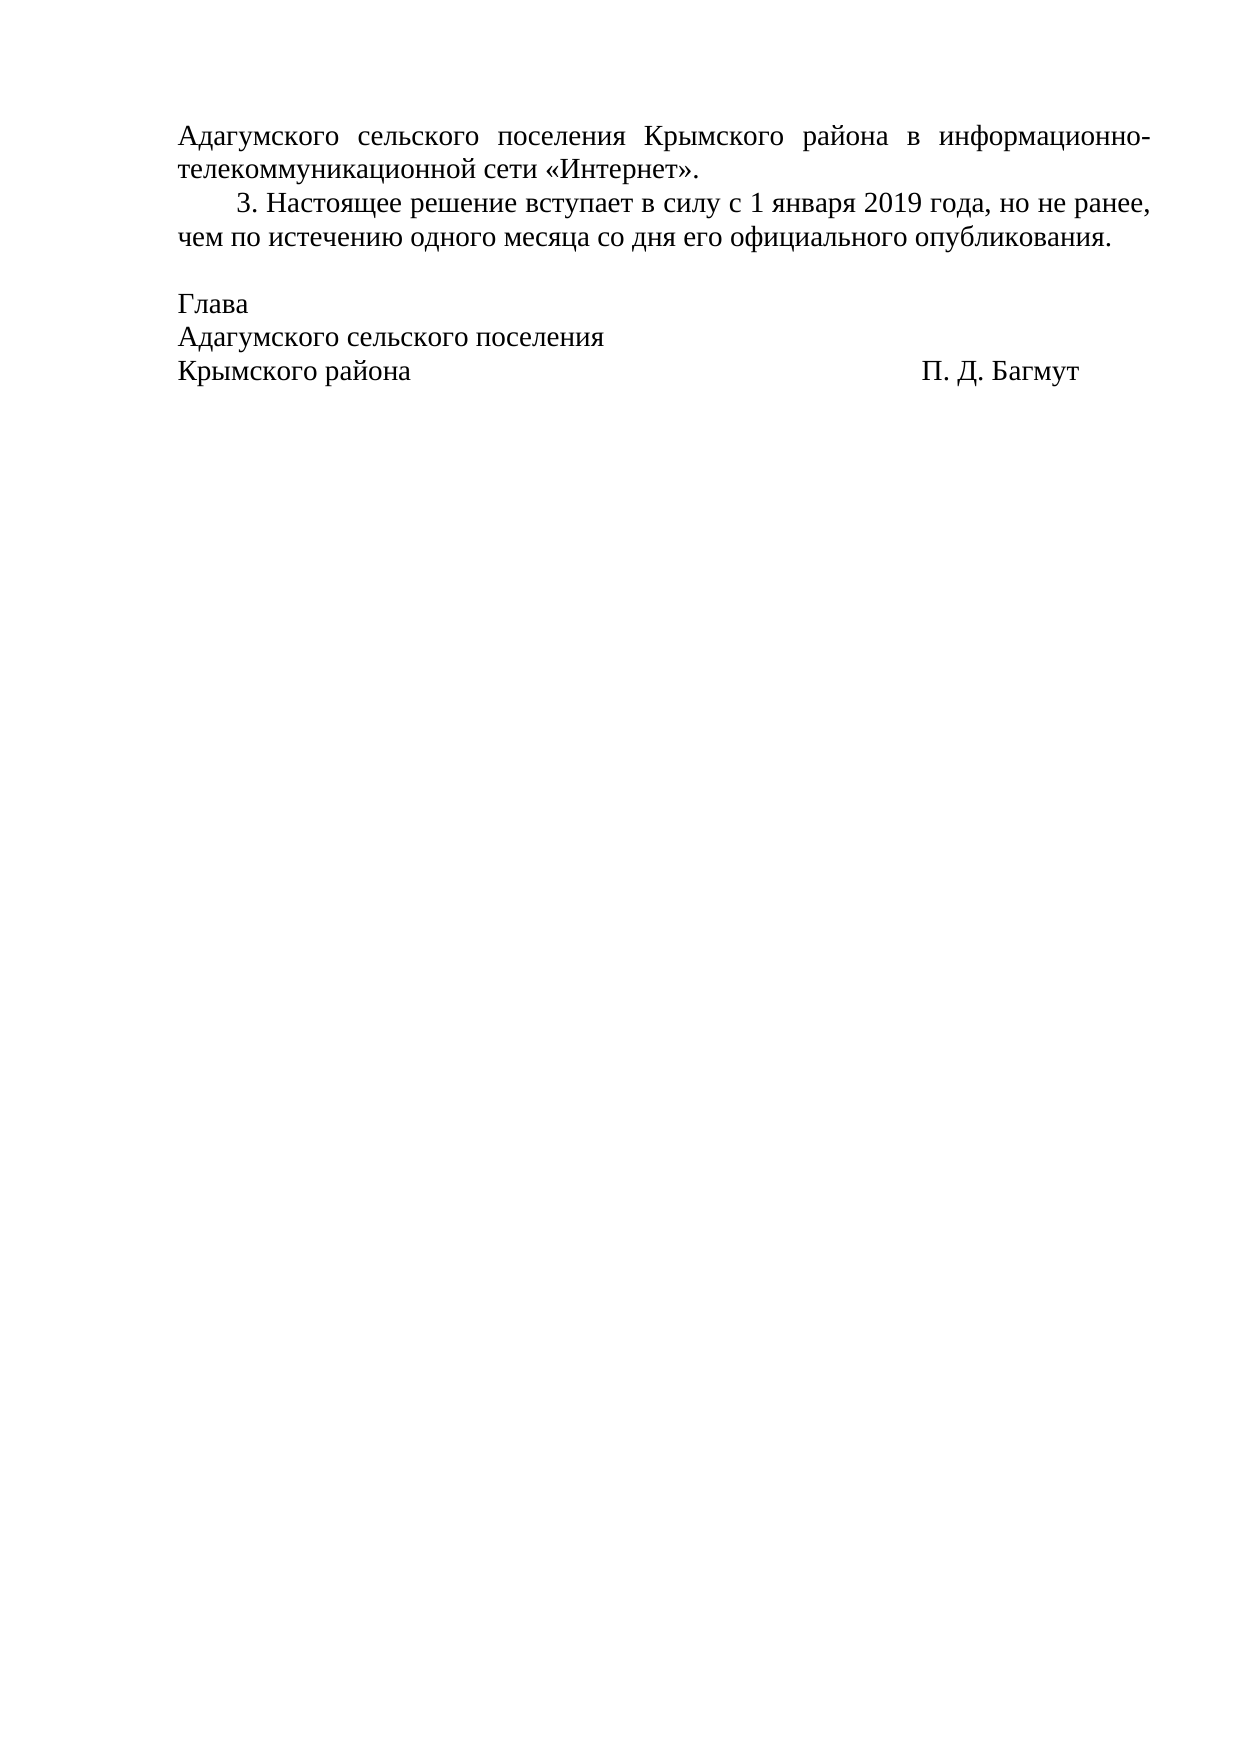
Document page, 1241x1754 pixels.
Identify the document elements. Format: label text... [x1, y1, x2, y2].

text Глава [177, 286, 1152, 319]
text Крымского района П. Д. Багмут [177, 353, 1152, 386]
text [177, 118, 1152, 185]
text Адагумского сельского поселения [177, 319, 1152, 353]
text 3. Настоящее решение вступает в силу с 1 января 2019 года, но не ранее, чем по истечению одного месяца со дня его официального опубликования. [177, 185, 1152, 252]
